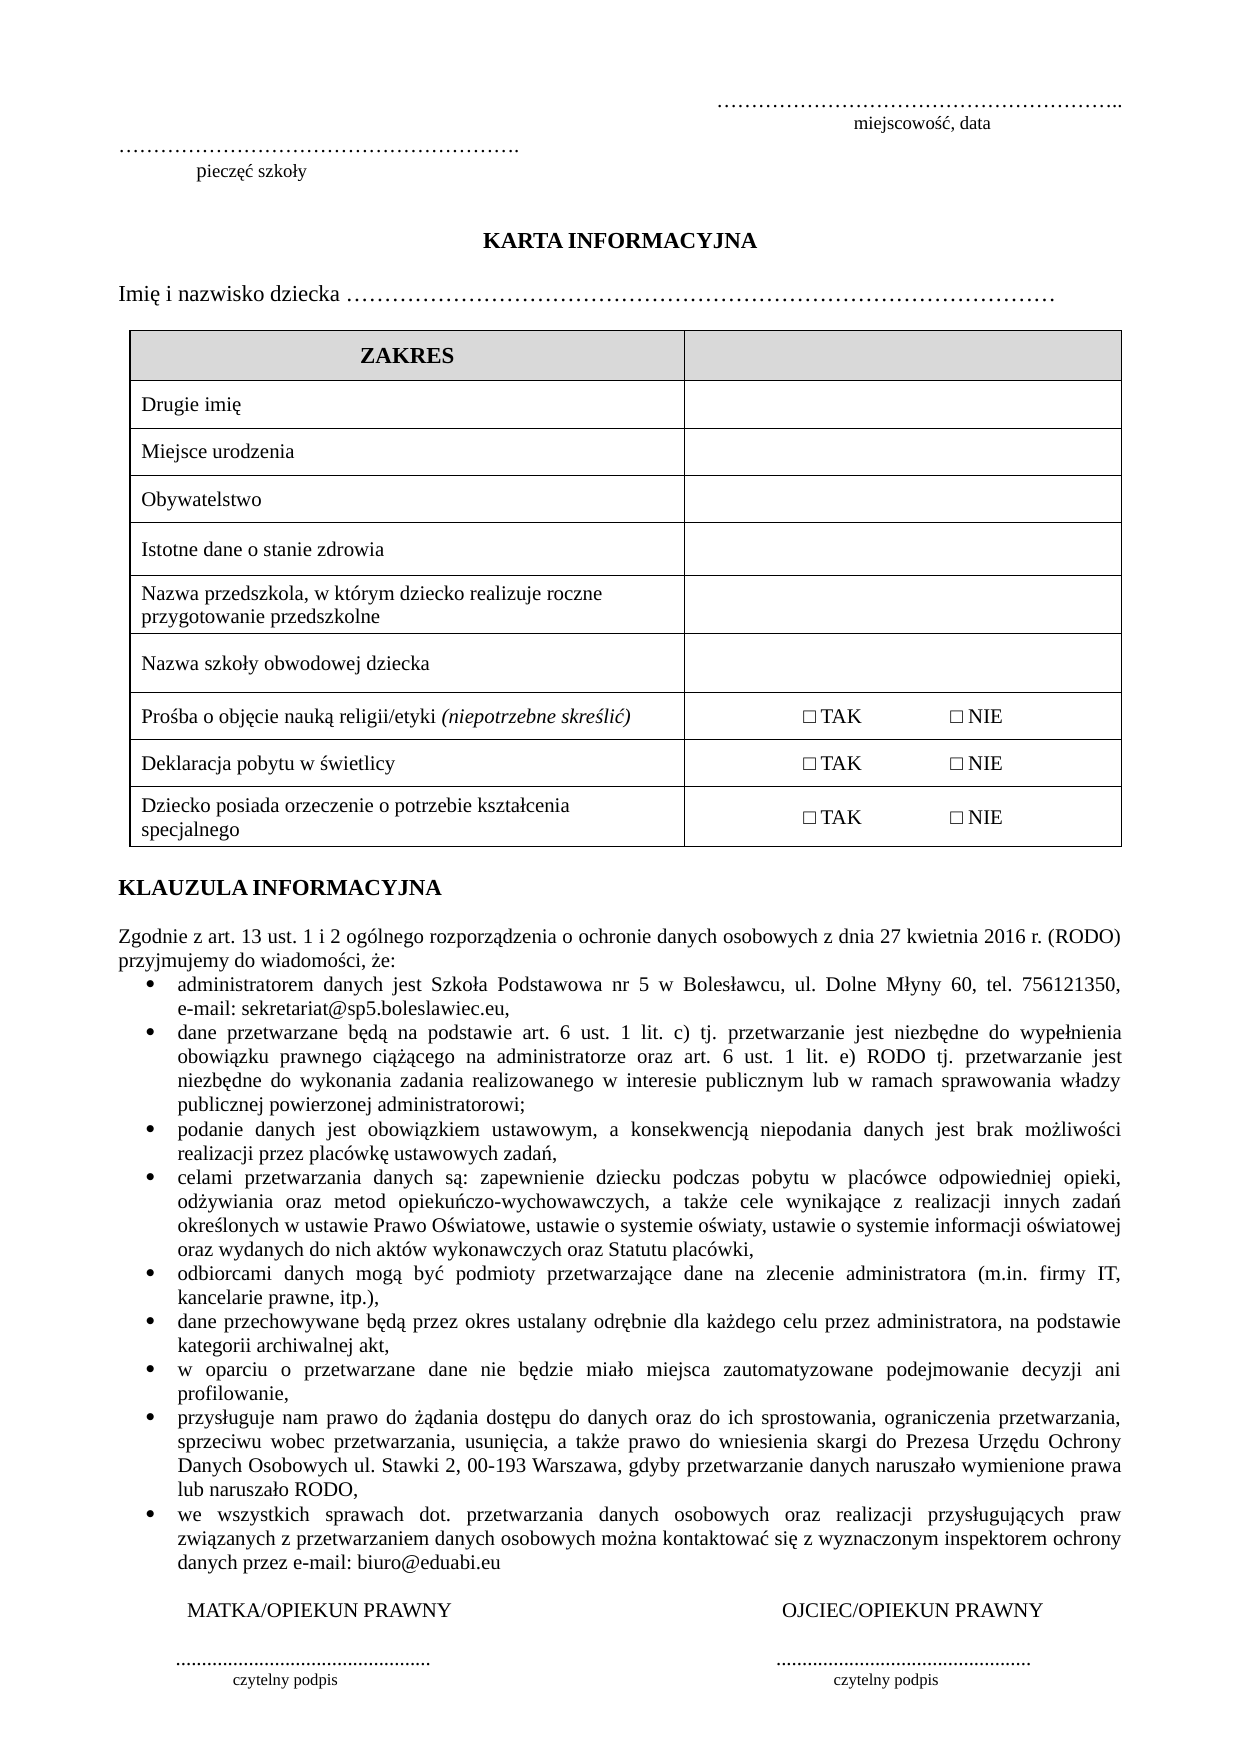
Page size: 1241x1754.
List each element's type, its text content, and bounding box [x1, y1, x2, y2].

text KARTA INFORMACYJNA [118, 227, 1122, 253]
text ………………………………………………….. [118, 59, 1122, 112]
text pieczęć szkoły [118, 157, 1122, 182]
text czytelny podpis czytelny podpis [118, 1670, 1122, 1689]
table_header [685, 331, 1121, 380]
list celami przetwarzania danych są: zapewnienie dziecku podczas pobytu w placówce odpowiedniej opieki, odżywiania oraz metod opiekuńczo-wychowawczych, a także cele wynikające z realizacji innych zadań określonych w ustawie Prawo Oświatowe, ustawie o systemie oświaty, ustawie o systemie informacji oświatowej oraz wydanych do nich aktów wykonawczych oraz Statutu placówki, [147, 1164, 1122, 1261]
list dane przetwarzane będą na podstawie art. 6 ust. 1 lit. c) tj. przetwarzanie jest niezbędne do wypełnienia obowiązku prawnego ciążącego na administratorze oraz art. 6 ust. 1 lit. e) RODO tj. przetwarzanie jest niezbędne do wykonania zadania realizowanego w interesie publicznym lub w ramach sprawowania władzy publicznej powierzonej administratorowi; [147, 1020, 1122, 1116]
table_cell □ TAK □ NIE [685, 740, 1121, 786]
text Imię i nazwisko dziecka ………………………………………………………………………………… [118, 280, 1122, 306]
text Zgodnie z art. 13 ust. 1 i 2 ogólnego rozporządzenia o ochronie danych osobowych z dnia 27 kwietnia 2016 r. (RODO) przyjmujemy do wiadomości, że: [118, 924, 1122, 972]
table_cell □ TAK □ NIE [685, 787, 1121, 846]
list we wszystkich sprawach dot. przetwarzania danych osobowych oraz realizacji przysługujących praw związanych z przetwarzaniem danych osobowych można kontaktować się z wyznaczonym inspektorem ochrony danych przez e-mail: biuro@eduabi.eu [147, 1501, 1122, 1574]
text ................................................. ................................................. [118, 1646, 1122, 1670]
table_cell [685, 634, 1121, 692]
table_cell Deklaracja pobytu w świetlicy [131, 740, 684, 786]
list odbiorcami danych mogą być podmioty przetwarzające dane na zlecenie administratora (m.in. firmy IT, kancelarie prawne, itp.), [147, 1261, 1122, 1309]
list administratorem danych jest Szkoła Podstawowa nr 5 w Bolesławcu, ul. Dolne Młyny 60, tel. 756121350, e-mail: sekretariat@sp5.boleslawiec.eu, [147, 972, 1122, 1020]
table_cell Prośba o objęcie nauką religii/etyki (niepotrzebne skreślić) [131, 693, 684, 739]
table_cell Istotne dane o stanie zdrowia [131, 523, 684, 575]
text MATKA/OPIEKUN PRAWNY OJCIEC/OPIEKUN PRAWNY [118, 1598, 1122, 1622]
text KLAUZULA INFORMACYJNA [118, 873, 1122, 900]
table_cell Nazwa szkoły obwodowej dziecka [131, 634, 684, 692]
table_cell Obywatelstwo [131, 476, 684, 522]
text …………………………………………………. [118, 133, 1122, 157]
table_cell □ TAK □ NIE [685, 693, 1121, 739]
table_cell [685, 476, 1121, 522]
table_cell [685, 576, 1121, 633]
table_header ZAKRES [131, 331, 684, 380]
list dane przechowywane będą przez okres ustalany odrębnie dla każdego celu przez administratora, na podstawie kategorii archiwalnej akt, [147, 1309, 1122, 1357]
table_cell [685, 523, 1121, 575]
list w oparciu o przetwarzane dane nie będzie miało miejsca zautomatyzowane podejmowanie decyzji ani profilowanie, [147, 1357, 1122, 1405]
list przysługuje nam prawo do żądania dostępu do danych oraz do ich sprostowania, ograniczenia przetwarzania, sprzeciwu wobec przetwarzania, usunięcia, a także prawo do wniesienia skargi do Prezesa Urzędu Ochrony Danych Osobowych ul. Stawki 2, 00-193 Warszawa, gdyby przetwarzanie danych naruszało wymienione prawa lub naruszało RODO, [147, 1405, 1122, 1501]
table_cell Miejsce urodzenia [131, 429, 684, 475]
list podanie danych jest obowiązkiem ustawowym, a konsekwencją niepodania danych jest brak możliwości realizacji przez placówkę ustawowych zadań, [147, 1116, 1122, 1164]
table_cell [685, 381, 1121, 427]
table_cell Drugie imię [131, 381, 684, 427]
table_cell Nazwa przedszkola, w którym dziecko realizuje roczne przygotowanie przedszkolne [131, 576, 684, 633]
table_cell Dziecko posiada orzeczenie o potrzebie kształcenia specjalnego [131, 787, 684, 846]
text miejscowość, data [780, 112, 1122, 133]
table_cell [685, 429, 1121, 475]
